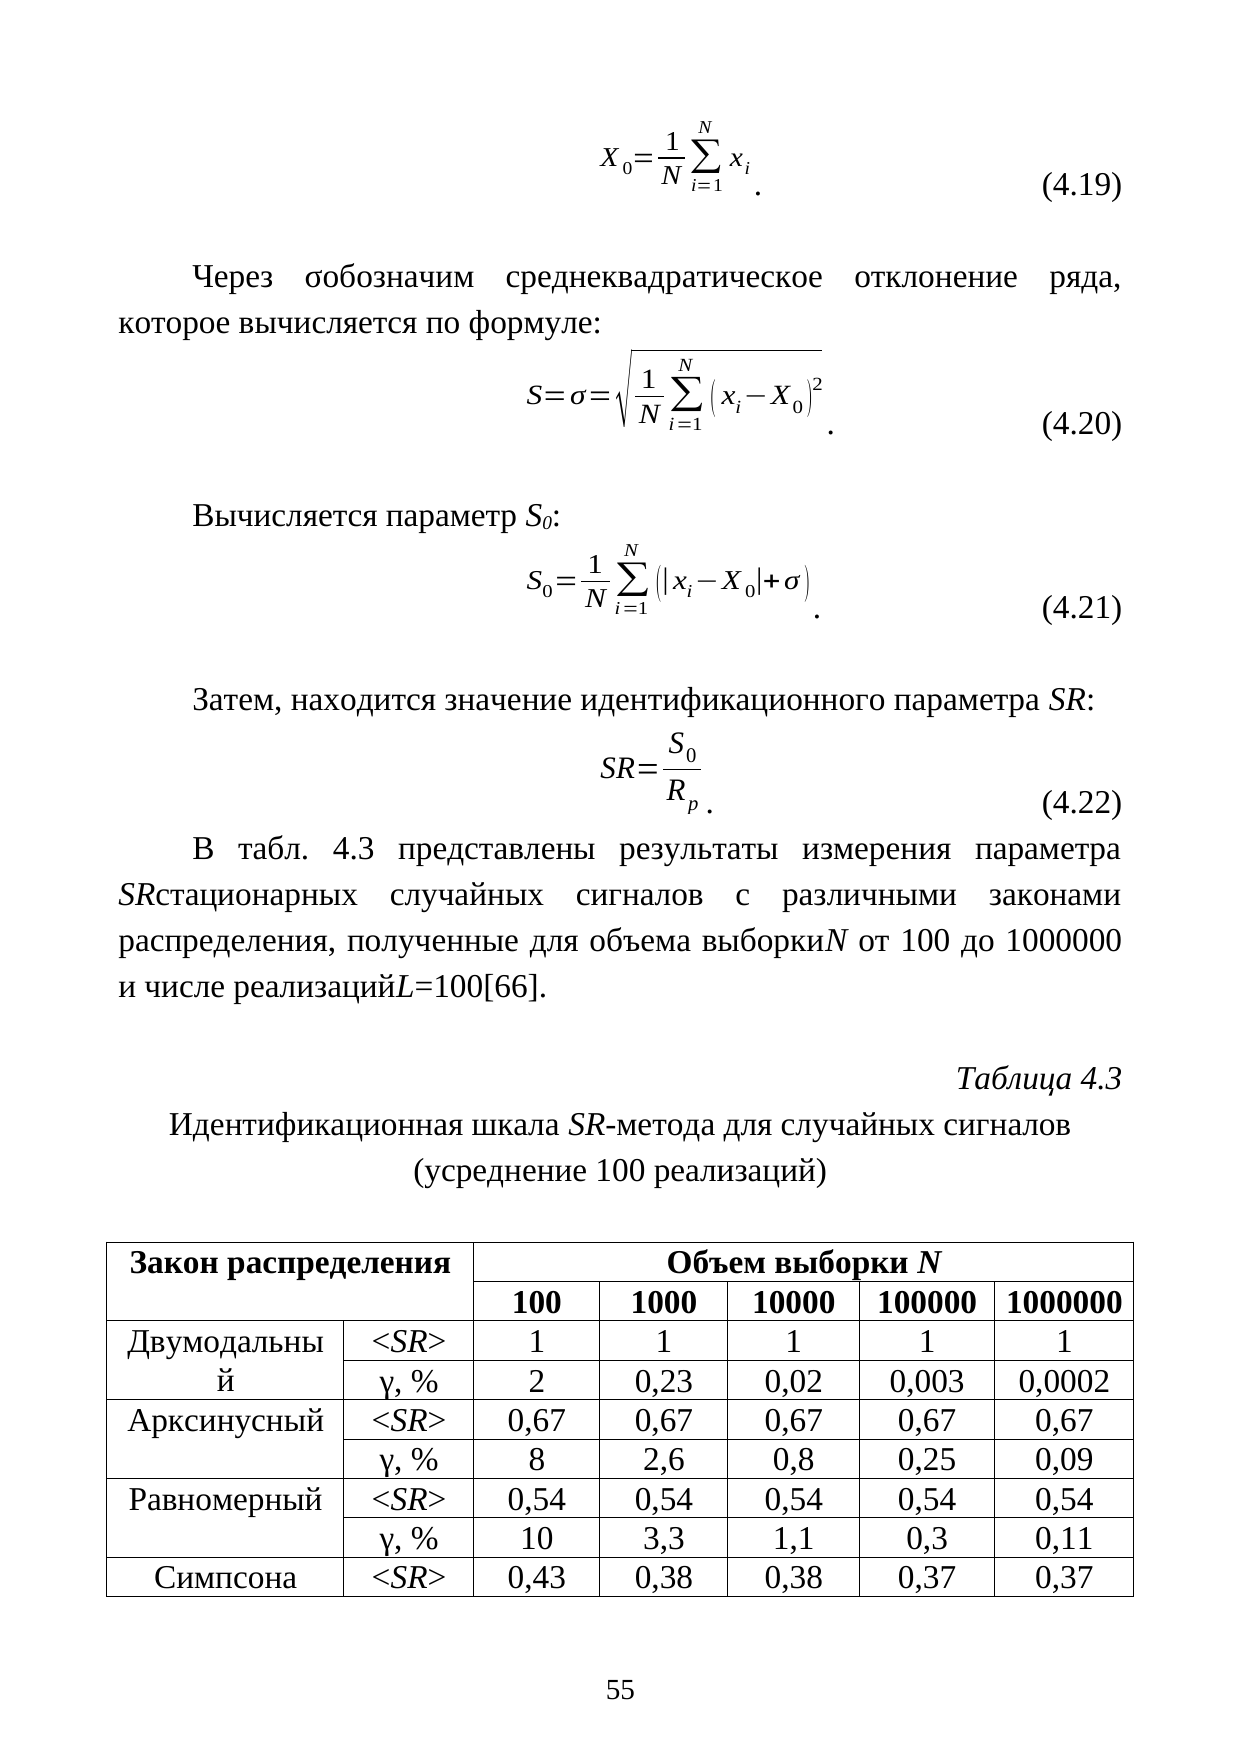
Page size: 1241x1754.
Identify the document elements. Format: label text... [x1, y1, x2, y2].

table_cell 0,67 [728, 1400, 859, 1438]
text Затем, находится значение идентификационного параметра SR: [118, 679, 1122, 718]
table_cell 1 [728, 1321, 859, 1360]
table_cell 8 [474, 1440, 599, 1478]
table_cell Симпсона [107, 1558, 343, 1596]
table_cell <SR> [344, 1400, 473, 1438]
table_cell 0,3 [860, 1518, 994, 1557]
text Вычисляется параметр S0: [118, 495, 1122, 534]
table_cell 2 [474, 1361, 599, 1399]
table_cell 1 [860, 1321, 994, 1360]
table_cell 0,38 [728, 1558, 859, 1596]
table_cell 2,6 [600, 1440, 727, 1478]
table_cell 0,67 [600, 1400, 727, 1438]
table_cell 10000 [728, 1282, 859, 1320]
table_cell 0,11 [995, 1518, 1133, 1557]
table_cell 10 [474, 1518, 599, 1557]
table_cell <SR> [344, 1558, 473, 1596]
text Через σобозначим среднеквадратическое отклонение ряда, которое вычисляется по формуле: [118, 256, 1122, 341]
text . (4.20) [118, 348, 1122, 442]
table_cell 100000 [860, 1282, 994, 1320]
table_cell 1 [600, 1321, 727, 1360]
text Идентификационная шкала SR-метода для случайных сигналов [118, 1104, 1122, 1142]
table_cell 1000 [600, 1282, 727, 1320]
text (усреднение 100 реализаций) [118, 1150, 1122, 1188]
text Таблица 4.3 [118, 1058, 1122, 1096]
table_cell 0,54 [995, 1479, 1133, 1517]
table_cell 0,54 [728, 1479, 859, 1517]
table_cell 0,67 [995, 1400, 1133, 1438]
table_cell 0,54 [860, 1479, 994, 1517]
table_cell Равномерный [107, 1479, 343, 1557]
table_cell 0,0002 [995, 1361, 1133, 1399]
table_cell 0,25 [860, 1440, 994, 1478]
text В табл. 4.3 представлены результаты измерения параметра SRстационарных случайных сигналов с различными законами распределения, полученные для объема выборкиN от 100 до 1000000 и числе реализацийL=100[66]. [118, 828, 1122, 1004]
table_cell 0,67 [860, 1400, 994, 1438]
table_cell γ, % [344, 1518, 473, 1557]
table_cell 0,43 [474, 1558, 599, 1596]
table_cell 0,54 [474, 1479, 599, 1517]
table_cell 100 [474, 1282, 599, 1320]
table_cell 1,1 [728, 1518, 859, 1557]
table_cell 0,54 [600, 1479, 727, 1517]
table_cell 0,003 [860, 1361, 994, 1399]
table_cell 1 [474, 1321, 599, 1360]
table_cell 0,8 [728, 1440, 859, 1478]
table_cell 0,37 [860, 1558, 994, 1596]
table_cell 0,38 [600, 1558, 727, 1596]
table_cell <SR> [344, 1479, 473, 1517]
table_header Объем выборки N [474, 1243, 1133, 1281]
table_cell 0,37 [995, 1558, 1133, 1596]
table_cell 0,67 [474, 1400, 599, 1438]
table_cell 3,3 [600, 1518, 727, 1557]
text . (4.22) [118, 726, 1122, 821]
table_cell 0,09 [995, 1440, 1133, 1478]
table_cell 0,02 [728, 1361, 859, 1399]
table_cell 1000000 [995, 1282, 1133, 1320]
text . (4.21) [118, 541, 1122, 626]
table_cell <SR> [344, 1321, 473, 1360]
text . (4.19) [118, 118, 1122, 203]
table_cell Двумодальный [107, 1321, 343, 1399]
table_cell γ, % [344, 1361, 473, 1399]
table_cell 1 [995, 1321, 1133, 1360]
table_cell Арксинусный [107, 1400, 343, 1478]
table_cell γ, % [344, 1440, 473, 1478]
table_cell 0,23 [600, 1361, 727, 1399]
table_header Закон распределения [107, 1243, 473, 1320]
